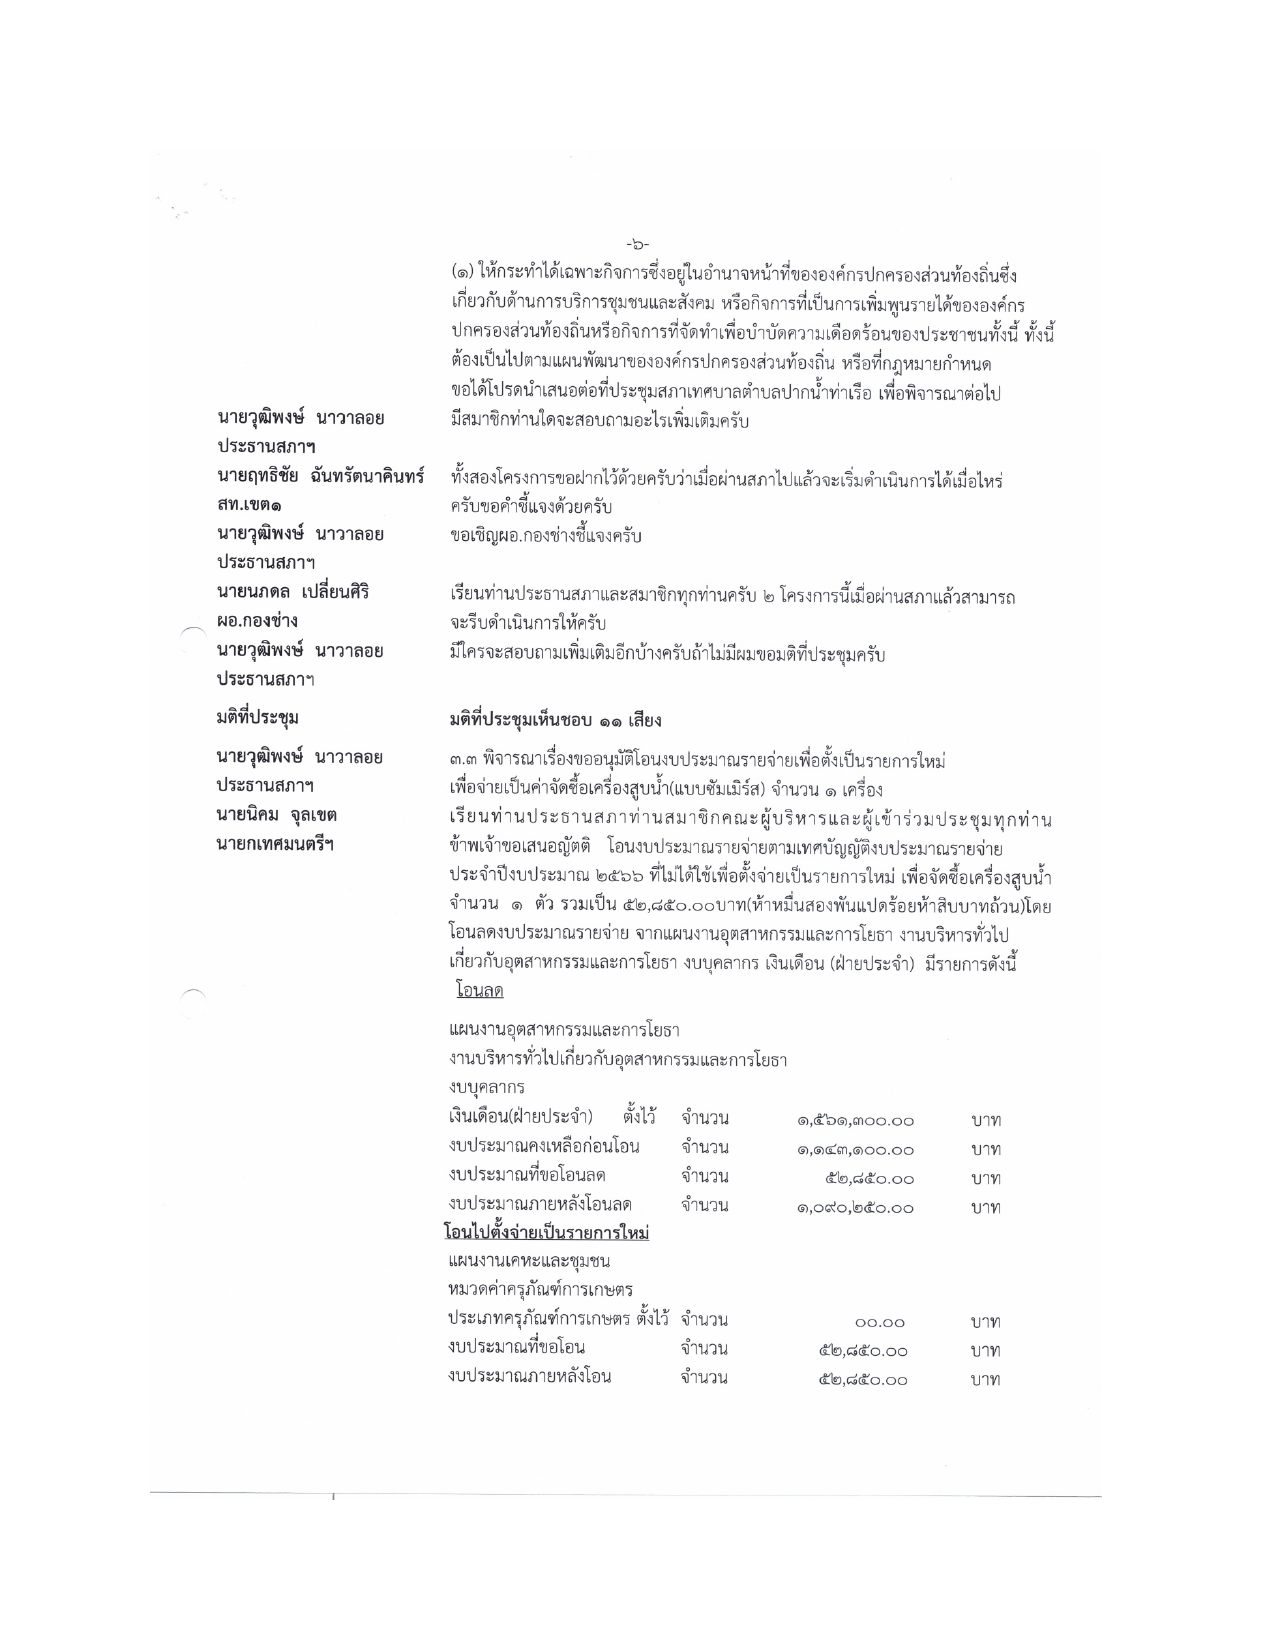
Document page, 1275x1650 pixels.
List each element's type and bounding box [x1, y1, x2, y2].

picture [150, 150, 1102, 1500]
